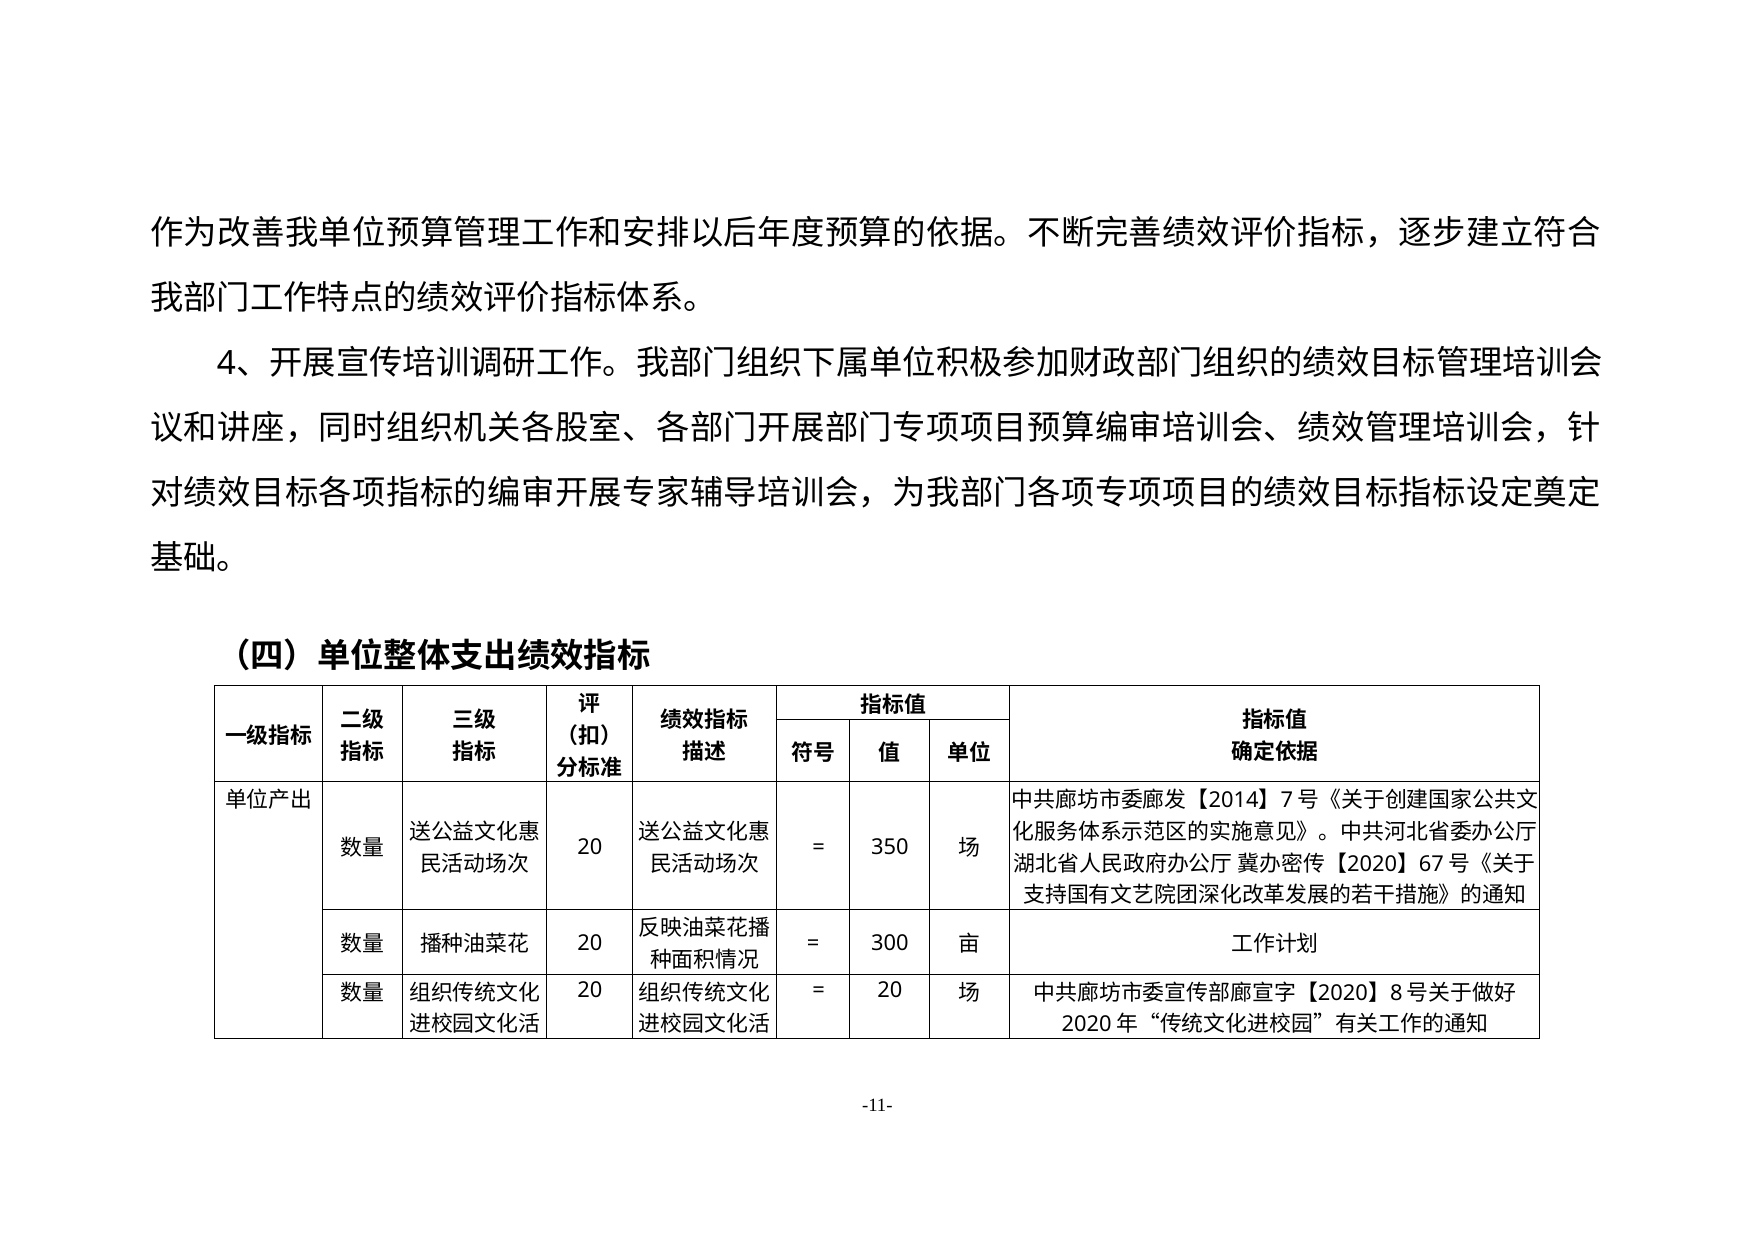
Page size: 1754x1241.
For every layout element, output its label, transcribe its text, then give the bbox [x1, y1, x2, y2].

table_cell 亩 [930, 910, 1009, 973]
table_cell 送公益文化惠民活动场次 [633, 782, 776, 909]
table_header 指标值 确定依据 [1010, 686, 1539, 781]
table_header 一级指标 [215, 686, 322, 781]
table_header 评（扣）分标准 [547, 686, 632, 781]
table_header 绩效指标 描述 [633, 686, 776, 781]
table_cell 单位 [930, 720, 1009, 781]
table_cell 值 [850, 720, 929, 781]
table_cell 20 [850, 975, 929, 1038]
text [150, 198, 1604, 328]
table_header 指标值 [777, 686, 1009, 719]
table_cell 20 [547, 975, 632, 1038]
text （四）单位整体支出绩效指标 [150, 620, 1604, 685]
table_cell 单位产出 [215, 782, 322, 1038]
text 4、开展宣传培训调研工作。我部门组织下属单位积极参加财政部门组织的绩效目标管理培训会议和讲座，同时组织机关各股室、各部门开展部门专项项目预算编审培训会、绩效管理培训会，针对绩效目标各项指标的编审开展专家辅导培训会，为我部门各项专项项目的绩效目标指标设定奠定基础。 [150, 328, 1604, 588]
table_cell 组织传统文化进校园文化活动场次 [403, 975, 546, 1038]
table_cell 符号 [777, 720, 849, 781]
table_cell 场 [930, 975, 1009, 1038]
table_cell 300 [850, 910, 929, 973]
table_cell 20 [547, 910, 632, 973]
table_cell 组织传统文化进校园文化活动场次 [633, 975, 776, 1038]
table_cell 中共廊坊市委廊发【2014】7号《关于创建国家公共文化服务体系示范区的实施意见》。中共河北省委办公厅 湖北省人民政府办公厅 冀办密传【2020】67号《关于支持国有文艺院团深化改革发展的若干措施》的通知 [1010, 782, 1539, 909]
table_header 二级 指标 [323, 686, 402, 781]
table_cell 场 [930, 782, 1009, 909]
table_cell 工作计划 [1010, 910, 1539, 973]
table_cell 数量 [323, 910, 402, 973]
table_cell = [777, 910, 849, 973]
table_cell 数量 [323, 782, 402, 909]
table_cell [1010, 975, 1539, 1038]
table_cell 350 [850, 782, 929, 909]
table_cell 播种油菜花 [403, 910, 546, 973]
table_cell = [777, 975, 849, 1038]
table_cell = [777, 782, 849, 909]
table_cell 数量 [323, 975, 402, 1038]
table_cell 送公益文化惠民活动场次 [403, 782, 546, 909]
table_header 三级 指标 [403, 686, 546, 781]
table_cell 20 [547, 782, 632, 909]
table_cell 反映油菜花播种面积情况 [633, 910, 776, 973]
